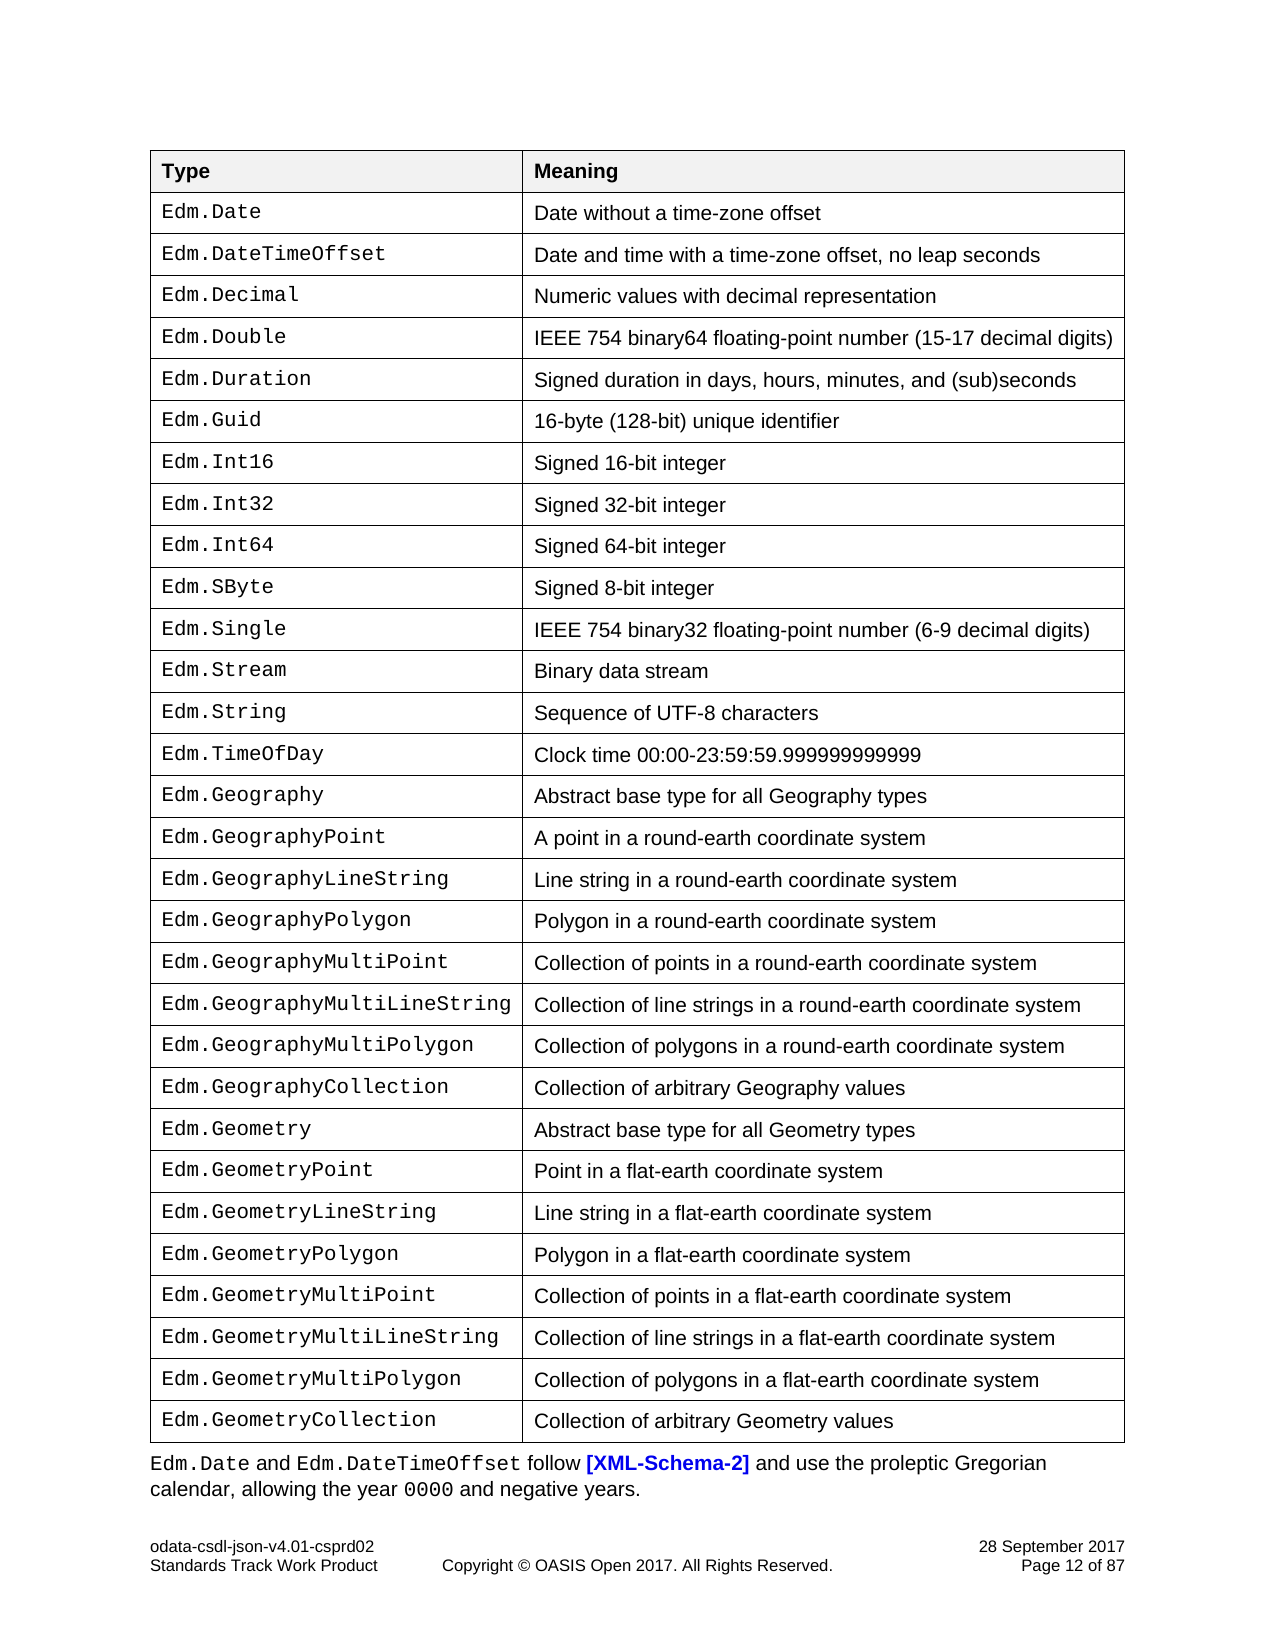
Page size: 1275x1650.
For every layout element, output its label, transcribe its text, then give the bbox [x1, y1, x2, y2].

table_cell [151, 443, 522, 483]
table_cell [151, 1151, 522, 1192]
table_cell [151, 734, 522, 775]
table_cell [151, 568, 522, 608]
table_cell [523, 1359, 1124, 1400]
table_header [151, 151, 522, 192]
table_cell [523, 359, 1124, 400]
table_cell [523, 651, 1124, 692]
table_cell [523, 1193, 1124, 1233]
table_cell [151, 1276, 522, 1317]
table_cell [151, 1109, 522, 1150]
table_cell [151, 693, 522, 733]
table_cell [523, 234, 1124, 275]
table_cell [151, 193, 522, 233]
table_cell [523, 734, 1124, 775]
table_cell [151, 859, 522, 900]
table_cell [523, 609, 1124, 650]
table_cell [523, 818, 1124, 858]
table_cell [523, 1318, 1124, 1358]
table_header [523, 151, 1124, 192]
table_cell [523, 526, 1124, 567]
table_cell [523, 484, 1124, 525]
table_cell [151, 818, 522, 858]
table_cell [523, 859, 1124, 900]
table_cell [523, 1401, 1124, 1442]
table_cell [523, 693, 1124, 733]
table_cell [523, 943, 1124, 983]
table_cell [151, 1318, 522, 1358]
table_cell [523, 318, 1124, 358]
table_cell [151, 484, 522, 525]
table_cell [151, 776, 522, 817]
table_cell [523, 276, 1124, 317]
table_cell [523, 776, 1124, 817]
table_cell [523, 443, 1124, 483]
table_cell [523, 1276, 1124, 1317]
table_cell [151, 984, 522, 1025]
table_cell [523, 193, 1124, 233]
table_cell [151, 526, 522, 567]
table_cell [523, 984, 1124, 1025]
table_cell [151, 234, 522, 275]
text Edm.Date and Edm.DateTimeOffset follow [XML-Schema-2] and use the proleptic Gregorian calendar, allowing the year 0000 and negative years. [150, 1451, 1125, 1503]
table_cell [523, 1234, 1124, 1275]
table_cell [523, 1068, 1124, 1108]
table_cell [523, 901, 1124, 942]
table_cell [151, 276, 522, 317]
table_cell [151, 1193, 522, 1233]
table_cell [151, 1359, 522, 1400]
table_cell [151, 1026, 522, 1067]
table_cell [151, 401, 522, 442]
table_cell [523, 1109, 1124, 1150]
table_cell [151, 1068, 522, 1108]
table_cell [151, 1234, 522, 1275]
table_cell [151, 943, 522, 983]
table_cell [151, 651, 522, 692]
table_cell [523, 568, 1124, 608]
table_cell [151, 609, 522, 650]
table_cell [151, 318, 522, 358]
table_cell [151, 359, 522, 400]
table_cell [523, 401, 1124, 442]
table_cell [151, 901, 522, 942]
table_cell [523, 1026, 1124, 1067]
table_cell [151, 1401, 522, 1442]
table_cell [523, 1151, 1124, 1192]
